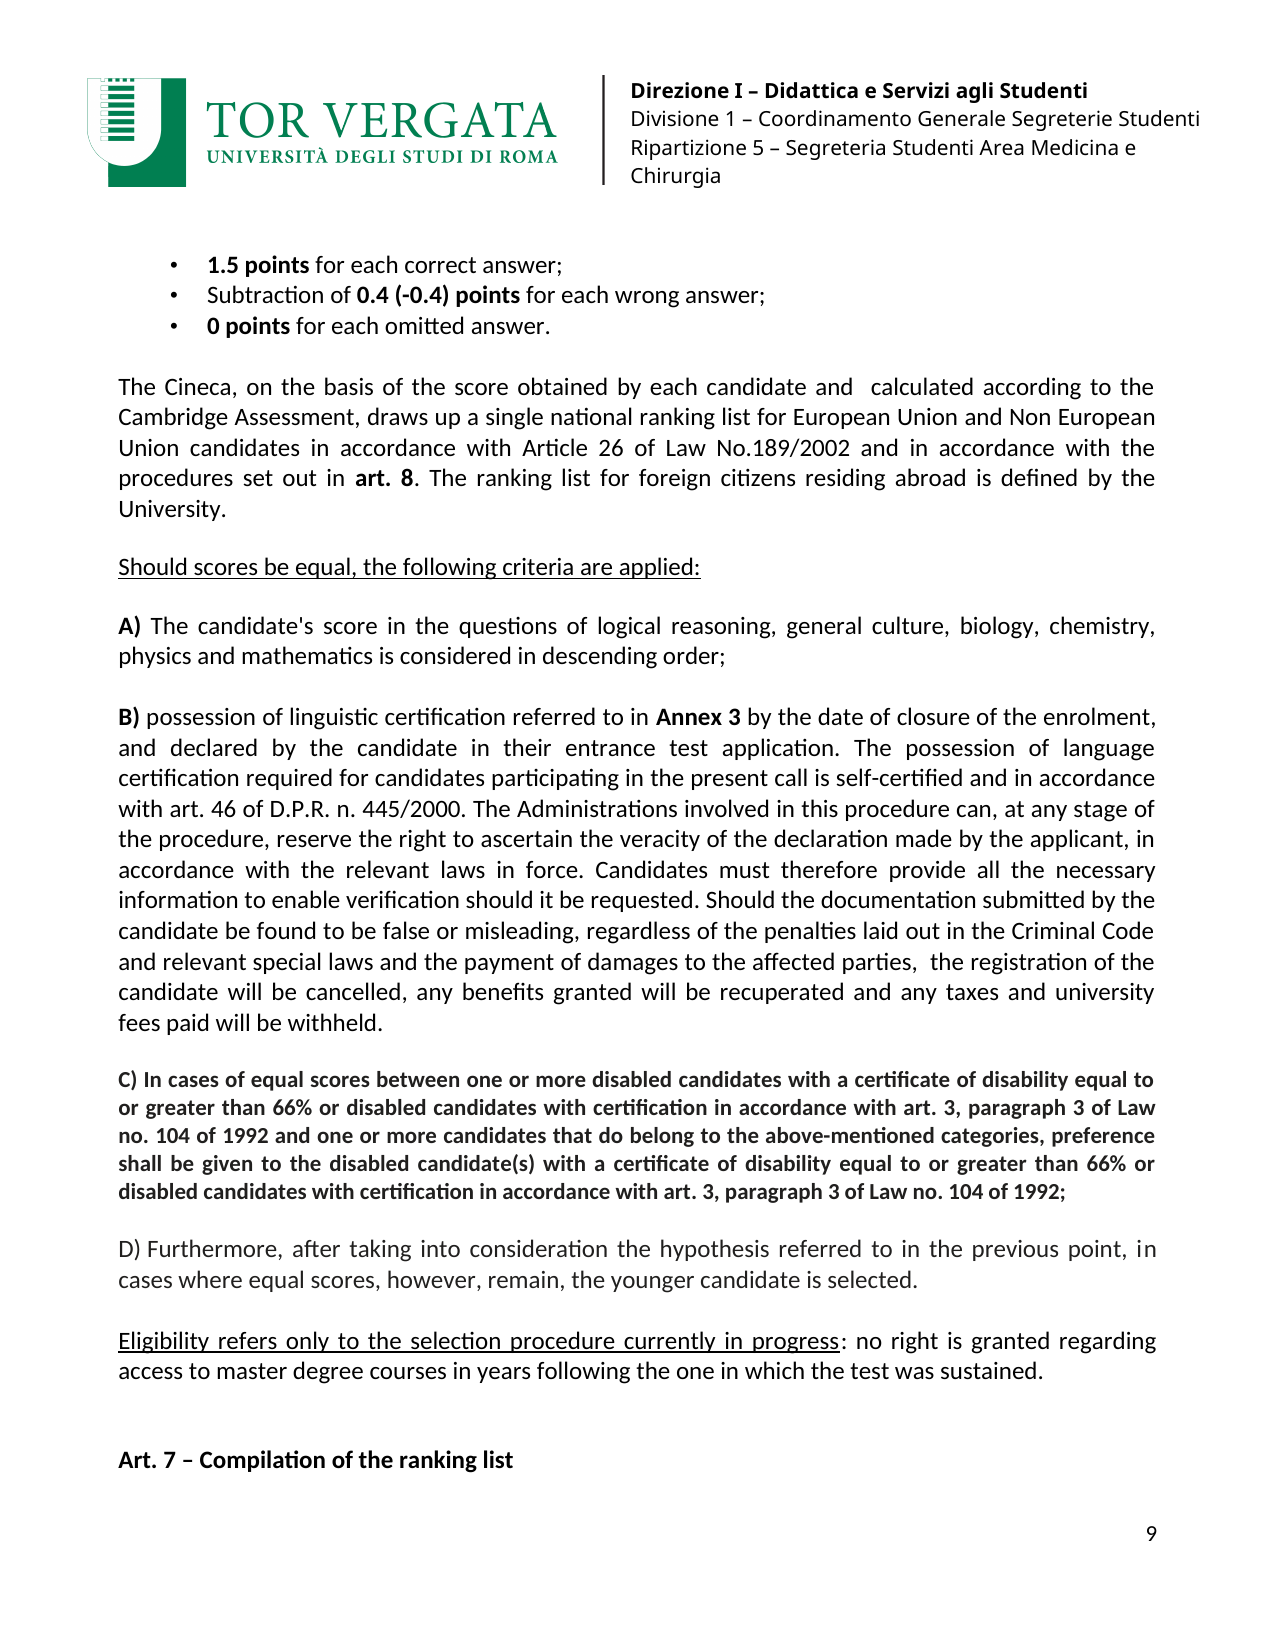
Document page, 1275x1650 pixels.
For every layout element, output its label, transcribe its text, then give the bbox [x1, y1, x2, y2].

text C) In cases of equal scores between one or more disabled candidates with a certificate of disability equal to or greater than 66% or disabled candidates with certification in accordance with art. 3, paragraph 3 of Law no. 104 of 1992 and one or more candidates that do belong to the above-mentioned categories, preference shall be given to the disabled candidate(s) with a certificate of disability equal to or greater than 66% or disabled candidates with certification in accordance with art. 3, paragraph 3 of Law no. 104 of 1992; [118, 1065, 1157, 1205]
list 0 points for each omitted answer. [169, 310, 1157, 340]
text D) Furthermore, after taking into consideration the hypothesis referred to in the previous point, in cases where equal scores, however, remain, the younger candidate is selected. [118, 1233, 1157, 1294]
text Should scores be equal, the following criteria are applied: [118, 551, 1157, 582]
text Art. 7 – Compilation of the ranking list [118, 1444, 1157, 1475]
list 1.5 points for each correct answer; [169, 249, 1157, 279]
picture [86, 78, 559, 188]
text Eligibility refers only to the selection procedure currently in progress: no right is granted regarding access to master degree courses in years following the one in which the test was sustained. [118, 1325, 1157, 1386]
text The Cineca, on the basis of the score obtained by each candidate and calculated according to the Cambridge Assessment, draws up a single national ranking list for European Union and Non European Union candidates in accordance with Article 26 of Law No.189/2002 and in accordance with the procedures set out in art. 8. The ranking list for foreign citizens residing abroad is defined by the University. [118, 371, 1157, 523]
list Subtraction of 0.4 (-0.4) points for each wrong answer; [169, 279, 1157, 310]
text A) The candidate's score in the questions of logical reasoning, general culture, biology, chemistry, physics and mathematics is considered in descending order; [118, 610, 1157, 671]
text B) possession of linguistic certification referred to in Annex 3 by the date of closure of the enrolment, and declared by the candidate in their entrance test application. The possession of language certification required for candidates participating in the present call is self-certified and in accordance with art. 46 of D.P.R. n. 445/2000. The Administrations involved in this procedure can, at any stage of the procedure, reserve the right to ascertain the veracity of the declaration made by the applicant, in accordance with the relevant laws in force. Candidates must therefore provide all the necessary information to enable verification should it be requested. Should the documentation submitted by the candidate be found to be false or misleading, regardless of the penalties laid out in the Criminal Code and relevant special laws and the payment of damages to the affected parties, the registration of the candidate will be cancelled, any benefits granted will be recuperated and any taxes and university fees paid will be withheld. [118, 702, 1157, 1037]
